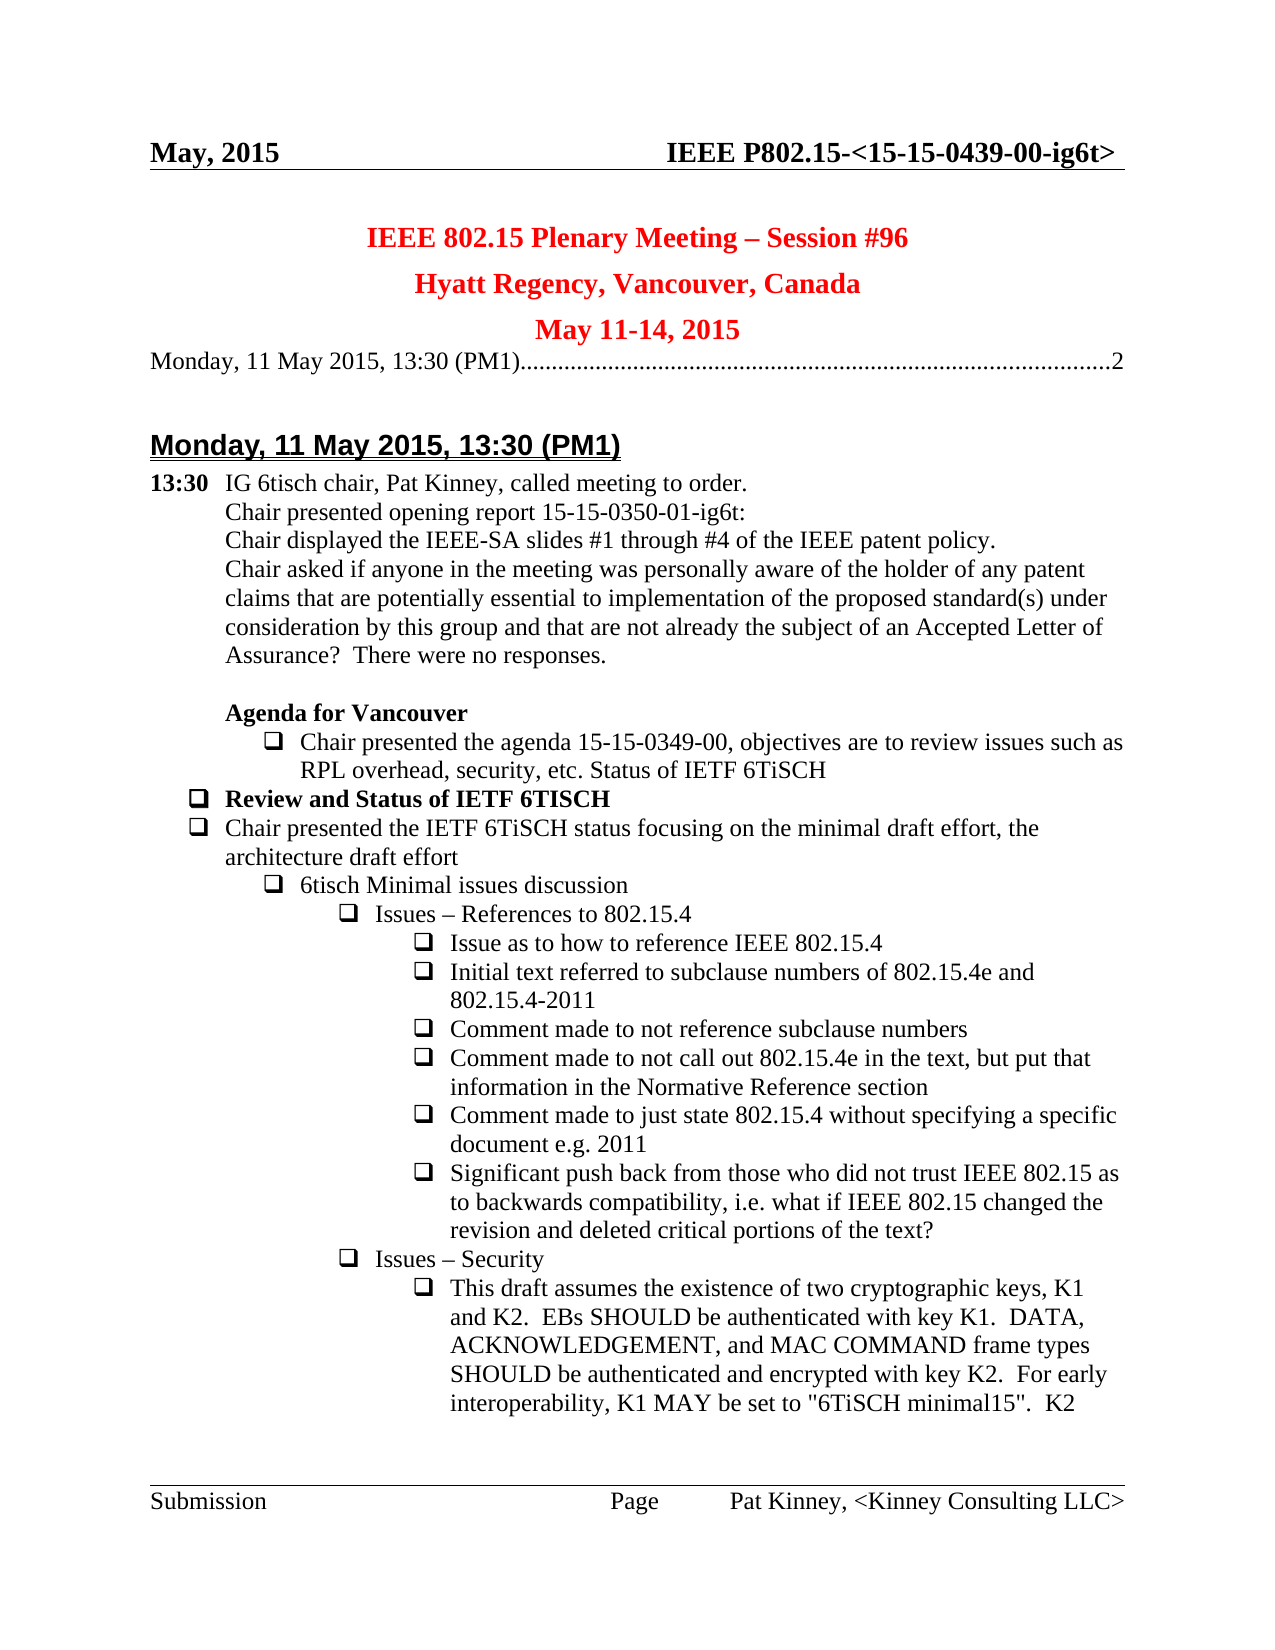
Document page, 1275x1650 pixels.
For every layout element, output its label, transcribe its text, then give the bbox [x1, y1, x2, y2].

text Agenda for Vancouver [225, 698, 1125, 727]
list Comment made to not reference subclause numbers [412, 1014, 1125, 1043]
text Chair asked if anyone in the meeting was personally aware of the holder of any patent claims that are potentially essential to implementation of the proposed standard(s) under consideration by this group and that are not already the subject of an Accepted Letter of Assurance? There were no responses. [225, 554, 1125, 669]
list Significant push back from those who did not trust IEEE 802.15 as to backwards compatibility, i.e. what if IEEE 802.15 changed the revision and deleted critical portions of the text? [412, 1158, 1125, 1244]
text 13:30 IG 6tisch chair, Pat Kinney, called meeting to order. [150, 468, 1125, 497]
text May 11-14, 2015 [150, 312, 1125, 346]
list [412, 1273, 1125, 1417]
list Issue as to how to reference IEEE 802.15.4 [412, 928, 1125, 957]
list Chair presented the IETF 6TiSCH status focusing on the minimal draft effort, the architecture draft effort [187, 813, 1125, 871]
list Issues – References to 802.15.4 [337, 899, 1125, 928]
list Review and Status of IETF 6TISCH [187, 784, 1125, 813]
text Chair presented opening report 15-15-0350-01-ig6t: [225, 497, 1125, 526]
text Hyatt Regency, Vancouver, Canada [150, 266, 1125, 300]
text Monday, 11 May 2015, 13:30 (PM1) 2 [150, 346, 1125, 374]
list 6tisch Minimal issues discussion [262, 871, 1125, 899]
list Comment made to just state 802.15.4 without specifying a specific document e.g. 2011 [412, 1101, 1125, 1158]
list Chair presented the agenda 15-15-0349-00, objectives are to review issues such as RPL overhead, security, etc. Status of IETF 6TiSCH [262, 727, 1125, 784]
list Comment made to not call out 802.15.4e in the text, but put that information in the Normative Reference section [412, 1043, 1125, 1101]
text Chair displayed the IEEE-SA slides #1 through #4 of the IEEE patent policy. [225, 526, 1125, 554]
list Issues – Security [337, 1244, 1125, 1273]
list Initial text referred to subclause numbers of 802.15.4e and 802.15.4-2011 [412, 957, 1125, 1014]
subtitle Monday, 11 May 2015, 13:30 (PM1) [150, 428, 1125, 462]
text IEEE 802.15 Plenary Meeting – Session #96 [150, 220, 1125, 254]
